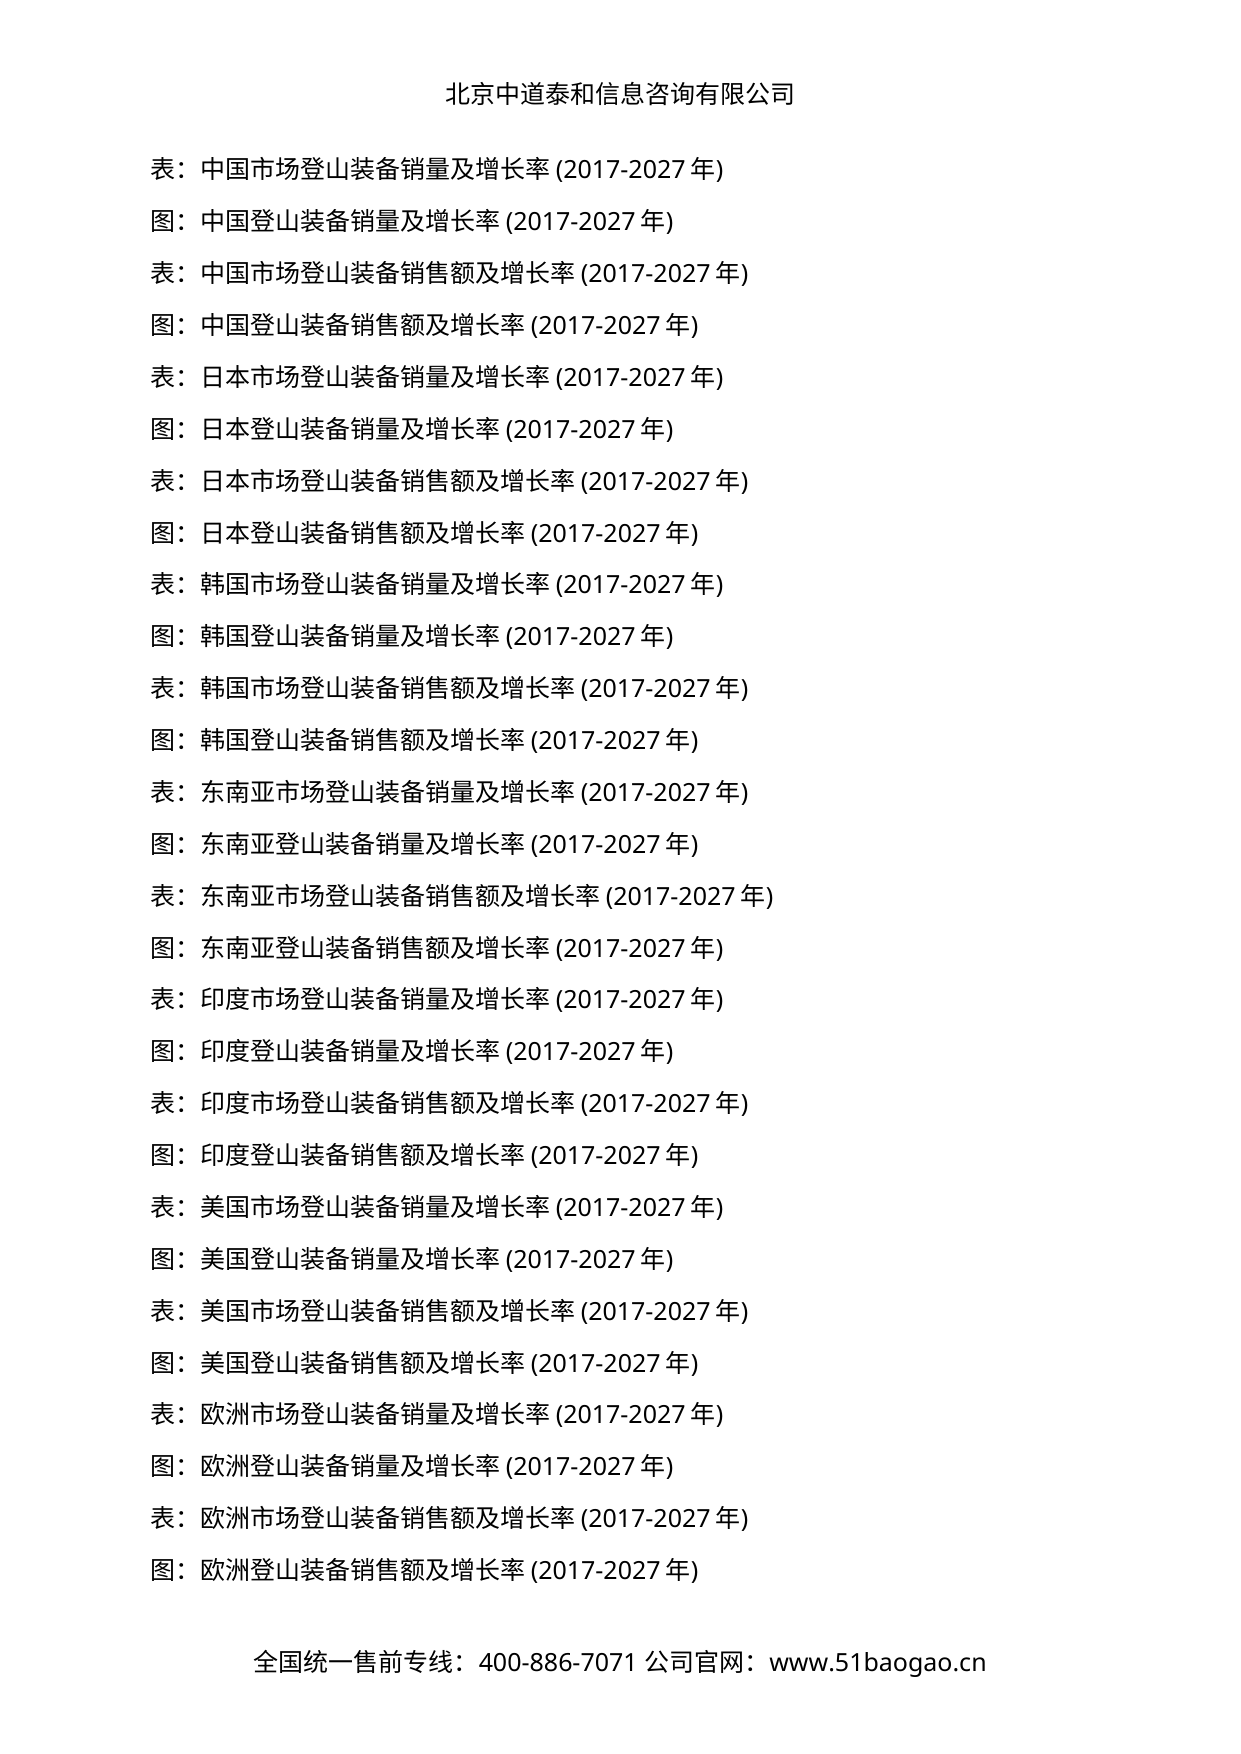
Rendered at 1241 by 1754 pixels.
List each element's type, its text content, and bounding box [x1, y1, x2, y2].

text 表：印度市场登山装备销售额及增长率 (2017-2027年) [150, 1084, 1090, 1120]
text 图：欧洲登山装备销量及增长率 (2017-2027年) [150, 1447, 1090, 1483]
text 表：东南亚市场登山装备销售额及增长率 (2017-2027年) [150, 876, 1090, 912]
text 表：美国市场登山装备销量及增长率 (2017-2027年) [150, 1187, 1090, 1224]
text 图：日本登山装备销售额及增长率 (2017-2027年) [150, 513, 1090, 549]
text 图：东南亚登山装备销量及增长率 (2017-2027年) [150, 824, 1090, 861]
text 表：韩国市场登山装备销售额及增长率 (2017-2027年) [150, 669, 1090, 705]
text 图：韩国登山装备销售额及增长率 (2017-2027年) [150, 721, 1090, 757]
text 表：日本市场登山装备销售额及增长率 (2017-2027年) [150, 461, 1090, 497]
text 图：印度登山装备销量及增长率 (2017-2027年) [150, 1032, 1090, 1068]
text 图：美国登山装备销售额及增长率 (2017-2027年) [150, 1343, 1090, 1379]
text 图：印度登山装备销售额及增长率 (2017-2027年) [150, 1136, 1090, 1172]
text 表：美国市场登山装备销售额及增长率 (2017-2027年) [150, 1291, 1090, 1327]
text 表：印度市场登山装备销量及增长率 (2017-2027年) [150, 980, 1090, 1016]
text 图：中国登山装备销量及增长率 (2017-2027年) [150, 202, 1090, 238]
text 表：韩国市场登山装备销量及增长率 (2017-2027年) [150, 565, 1090, 601]
text 图：美国登山装备销量及增长率 (2017-2027年) [150, 1239, 1090, 1276]
text 图：中国登山装备销售额及增长率 (2017-2027年) [150, 306, 1090, 342]
text 表：中国市场登山装备销售额及增长率 (2017-2027年) [150, 254, 1090, 290]
text 表：东南亚市场登山装备销量及增长率 (2017-2027年) [150, 772, 1090, 809]
text 图：东南亚登山装备销售额及增长率 (2017-2027年) [150, 928, 1090, 964]
text 图：韩国登山装备销量及增长率 (2017-2027年) [150, 617, 1090, 653]
text 表：中国市场登山装备销量及增长率 (2017-2027年) [150, 150, 1090, 186]
text 图：欧洲登山装备销售额及增长率 (2017-2027年) [150, 1551, 1090, 1587]
text 表：欧洲市场登山装备销售额及增长率 (2017-2027年) [150, 1499, 1090, 1535]
text 图：日本登山装备销量及增长率 (2017-2027年) [150, 409, 1090, 446]
text 表：日本市场登山装备销量及增长率 (2017-2027年) [150, 357, 1090, 394]
text 表：欧洲市场登山装备销量及增长率 (2017-2027年) [150, 1395, 1090, 1431]
